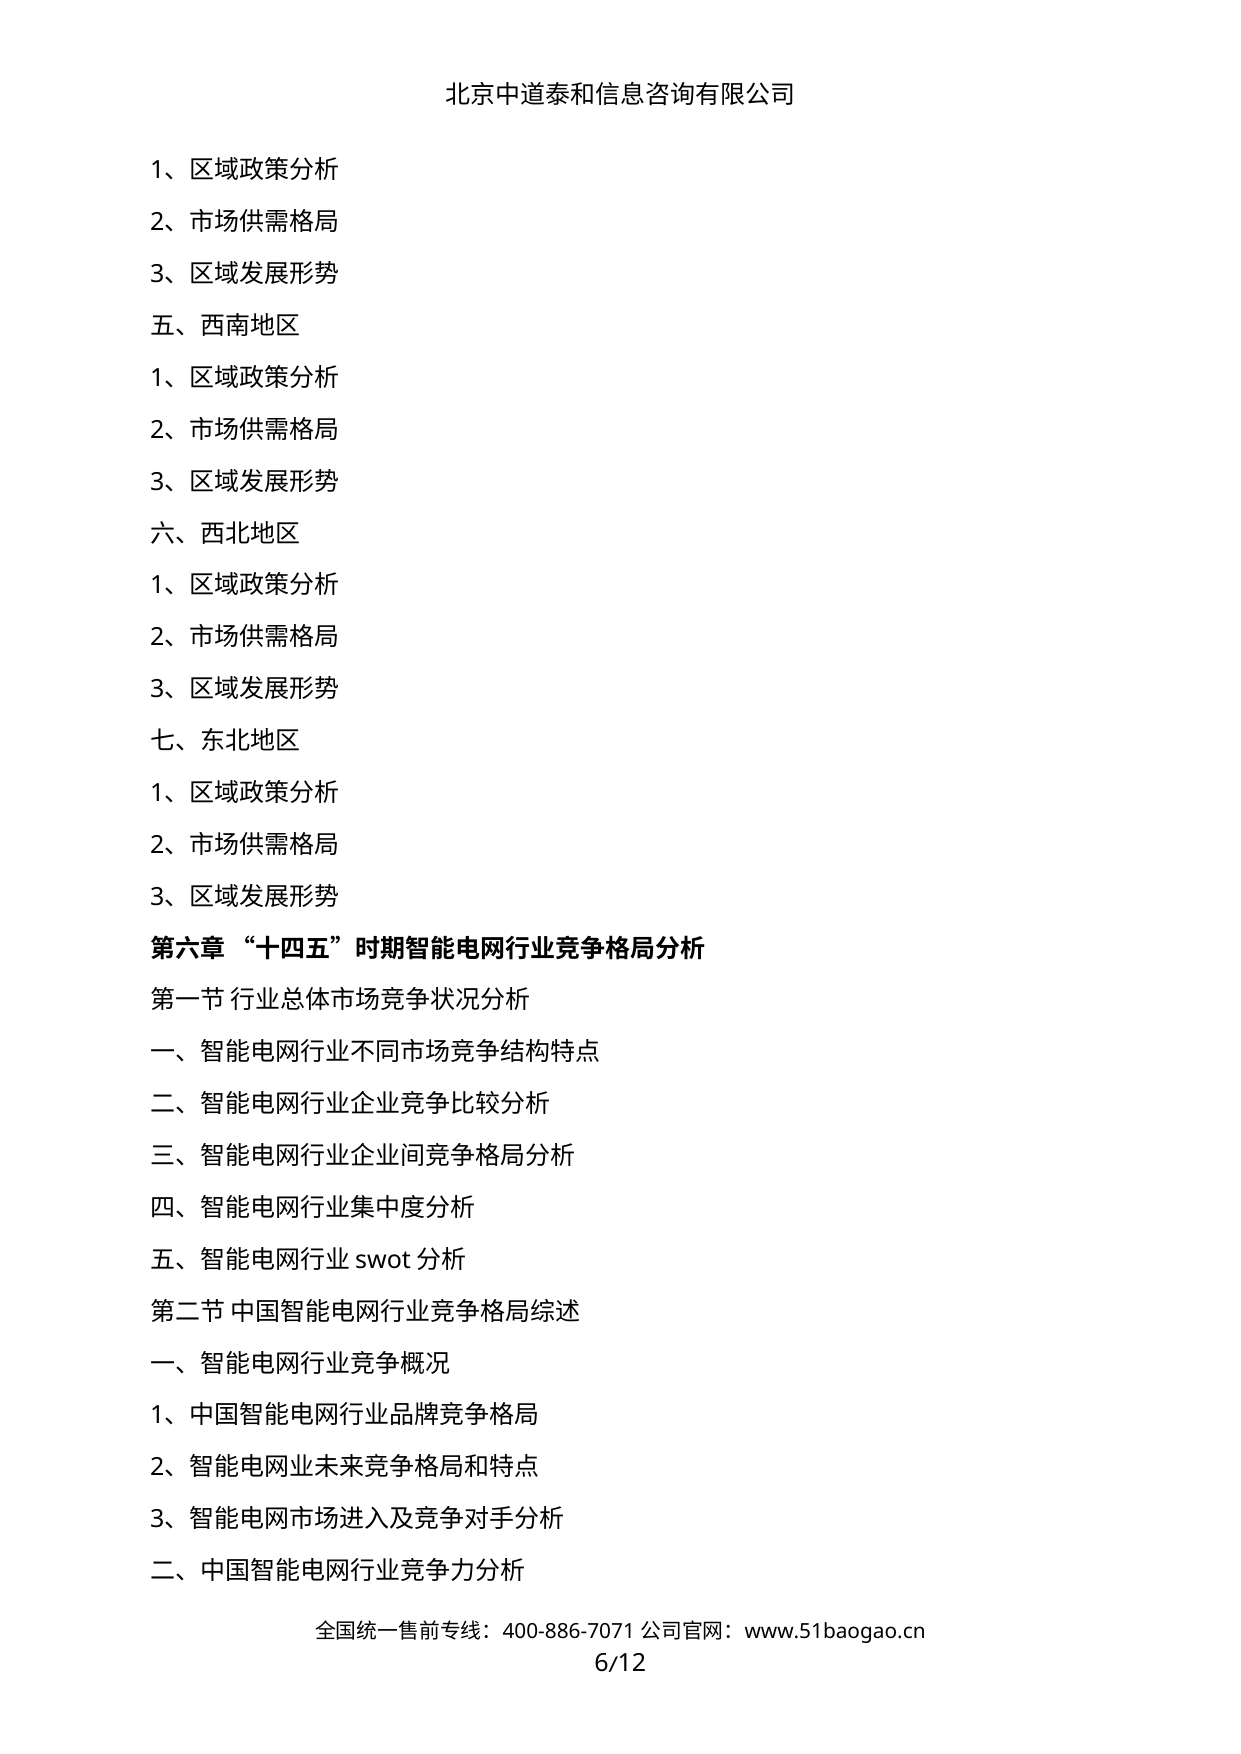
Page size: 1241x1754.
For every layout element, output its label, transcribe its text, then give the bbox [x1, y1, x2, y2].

text 五、智能电网行业swot分析 [150, 1239, 1090, 1276]
text 六、西北地区 [150, 513, 1090, 549]
text 1、中国智能电网行业品牌竞争格局 [150, 1395, 1090, 1431]
text 五、西南地区 [150, 306, 1090, 342]
text 2、市场供需格局 [150, 409, 1090, 446]
text 3、区域发展形势 [150, 254, 1090, 290]
text 2、市场供需格局 [150, 824, 1090, 861]
text 一、智能电网行业竞争概况 [150, 1343, 1090, 1379]
text 二、智能电网行业企业竞争比较分析 [150, 1084, 1090, 1120]
text 2、智能电网业未来竞争格局和特点 [150, 1447, 1090, 1483]
text 第一节 行业总体市场竞争状况分析 [150, 980, 1090, 1016]
text 一、智能电网行业不同市场竞争结构特点 [150, 1032, 1090, 1068]
text 四、智能电网行业集中度分析 [150, 1187, 1090, 1224]
text 2、市场供需格局 [150, 617, 1090, 653]
text 二、中国智能电网行业竞争力分析 [150, 1551, 1090, 1587]
text 3、区域发展形势 [150, 876, 1090, 912]
text 1、区域政策分析 [150, 357, 1090, 394]
text 三、智能电网行业企业间竞争格局分析 [150, 1136, 1090, 1172]
text 七、东北地区 [150, 721, 1090, 757]
text 2、市场供需格局 [150, 202, 1090, 238]
text 3、智能电网市场进入及竞争对手分析 [150, 1499, 1090, 1535]
text 1、区域政策分析 [150, 565, 1090, 601]
text 第二节 中国智能电网行业竞争格局综述 [150, 1291, 1090, 1327]
text 1、区域政策分析 [150, 772, 1090, 809]
text 1、区域政策分析 [150, 150, 1090, 186]
text 3、区域发展形势 [150, 669, 1090, 705]
text 3、区域发展形势 [150, 461, 1090, 497]
text 第六章 “十四五”时期智能电网行业竞争格局分析 [150, 928, 1090, 964]
